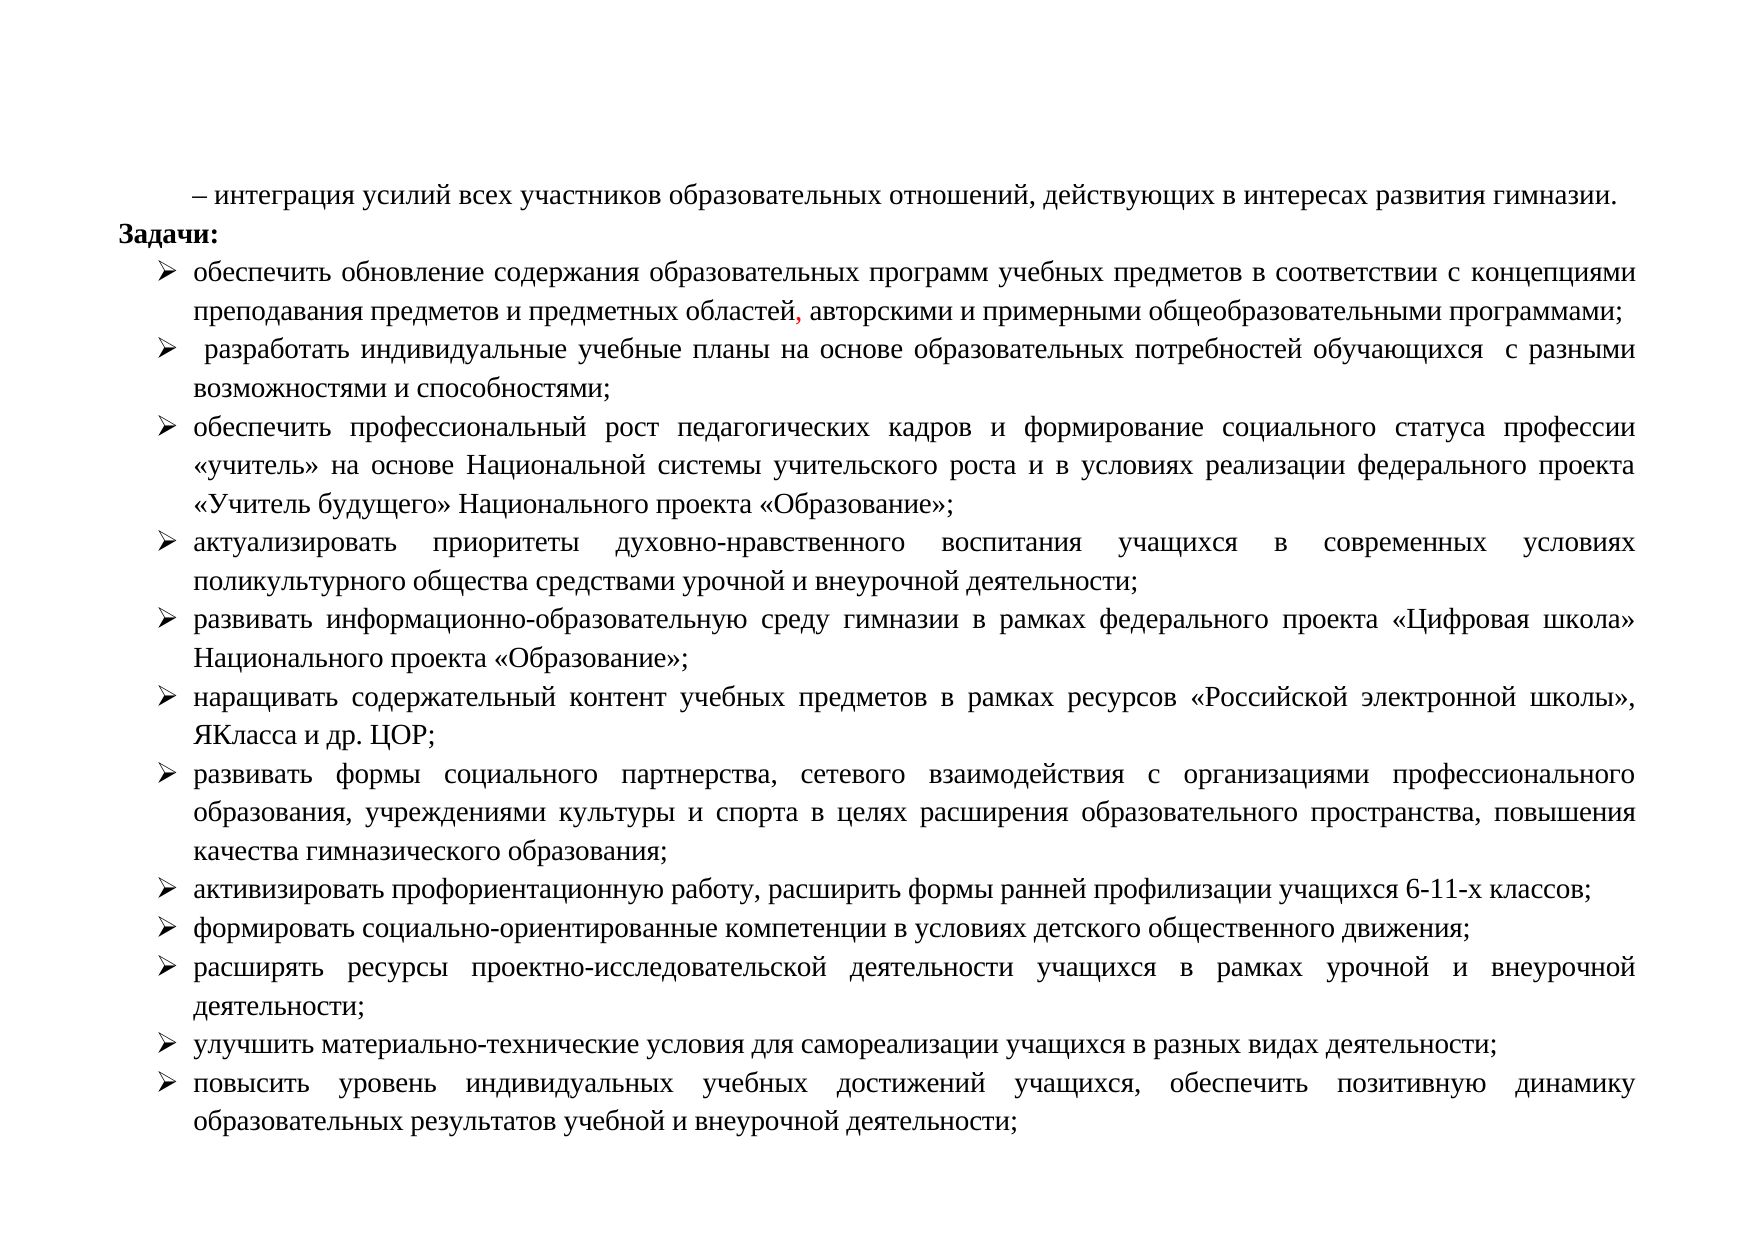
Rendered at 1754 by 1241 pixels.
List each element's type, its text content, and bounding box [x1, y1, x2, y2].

list повысить уровень индивидуальных учебных достижений учащихся, обеспечить позитивную динамику образовательных результатов учебной и внеурочной деятельности; [156, 1065, 1636, 1137]
list обеспечить профессиональный рост педагогических кадров и формирование социального статуса профессии «учитель» на основе Национальной системы учительского роста и в условиях реализации федерального проекта «Учитель будущего» Национального проекта «Образование»; [156, 409, 1636, 519]
list наращивать содержательный контент учебных предметов в рамках ресурсов «Российской электронной школы», ЯКласса и др. ЦОР; [156, 679, 1636, 751]
list расширять ресурсы проектно-исследовательской деятельности учащихся в рамках урочной и внеурочной деятельности; [156, 949, 1636, 1021]
list активизировать профориентационную работу, расширить формы ранней профилизации учащихся 6-11-х классов; [156, 872, 1636, 905]
list формировать социально-ориентированные компетенции в условиях детского общественного движения; [156, 910, 1636, 944]
list актуализировать приоритеты духовно-нравственного воспитания учащихся в современных условиях поликультурного общества средствами урочной и внеурочной деятельности; [156, 524, 1636, 597]
list разработать индивидуальные учебные планы на основе образовательных потребностей обучающихся с разными возможностями и способностями; [156, 331, 1636, 404]
list развивать информационно-образовательную среду гимназии в рамках федерального проекта «Цифровая школа» Национального проекта «Образование»; [156, 602, 1636, 674]
text Задачи: [118, 216, 1636, 249]
list улучшить материально-технические условия для самореализации учащихся в разных видах деятельности; [156, 1026, 1636, 1060]
list развивать формы социального партнерства, сетевого взаимодействия с организациями профессионального образования, учреждениями культуры и спорта в целях расширения образовательного пространства, повышения качества гимназического образования; [156, 756, 1636, 867]
text – интеграция усилий всех участников образовательных отношений, действующих в интересах развития гимназии. [118, 177, 1636, 211]
list обеспечить обновление содержания образовательных программ учебных предметов в соответствии с концепциями преподавания предметов и предметных областей, авторскими и примерными общеобразовательными программами; [156, 254, 1636, 326]
